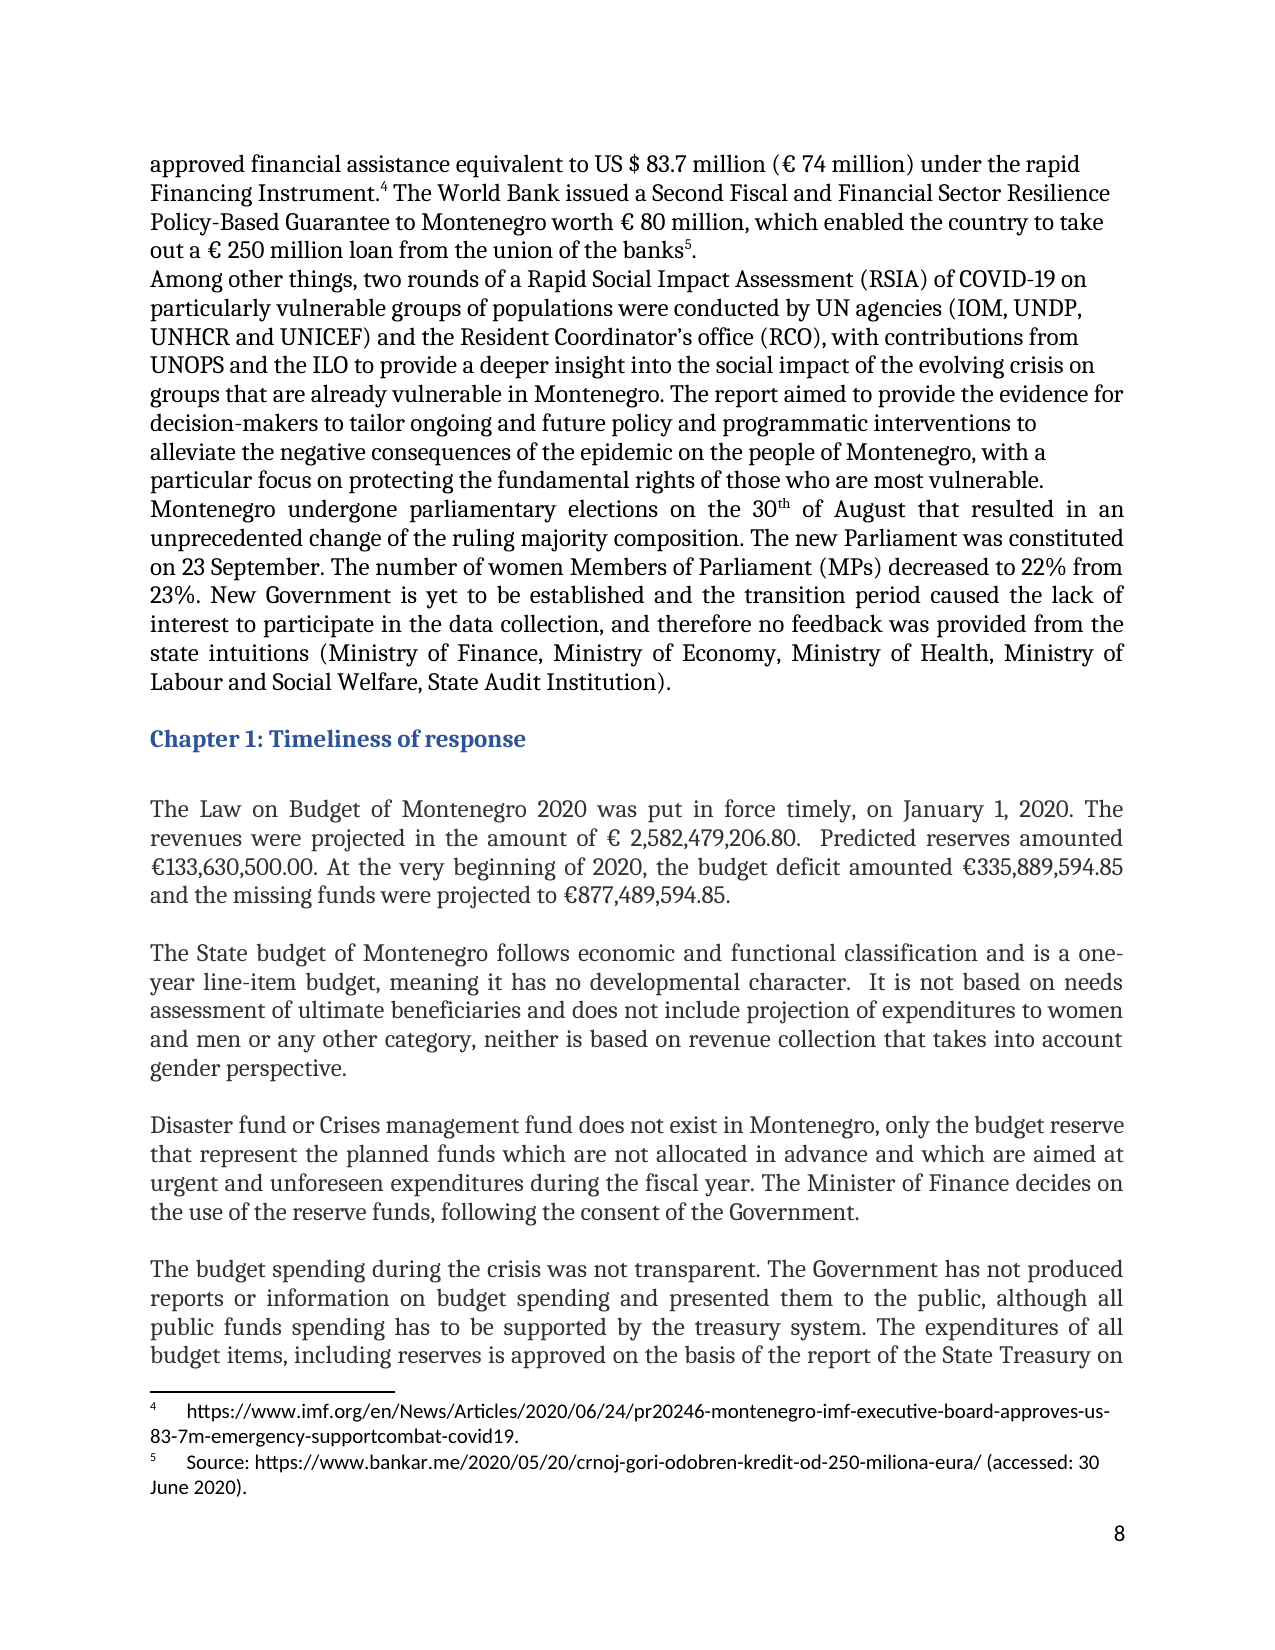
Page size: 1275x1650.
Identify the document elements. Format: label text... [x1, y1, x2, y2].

text The State budget of Montenegro follows economic and functional classification and is a one-year line-item budget, meaning it has no developmental character. It is not based on needs assessment of ultimate beneficiaries and does not include projection of expenditures to women and men or any other category, neither is based on revenue collection that takes into account gender perspective. [150, 939, 1125, 1082]
text Among other things, two rounds of a Rapid Social Impact Assessment (RSIA) of COVID-19 on particularly vulnerable groups of populations were conducted by UN agencies (IOM, UNDP, UNHCR and UNICEF) and the Resident Coordinator’s office (RCO), with contributions from UNOPS and the ILO to provide a deeper insight into the social impact of the evolving crisis on groups that are already vulnerable in Montenegro. The report aimed to provide the evidence for decision-makers to tailor ongoing and future policy and programmatic interventions to alleviate the negative consequences of the epidemic on the people of Montenegro, with a particular focus on protecting the fundamental rights of those who are most vulnerable. [150, 265, 1125, 495]
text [150, 1255, 1125, 1370]
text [150, 150, 1125, 265]
text Disaster fund or Crises management fund does not exist in Montenegro, only the budget reserve that represent the planned funds which are not allocated in advance and which are aimed at urgent and unforeseen expenditures during the fiscal year. The Minister of Finance decides on the use of the reserve funds, following the consent of the Government. [150, 1111, 1125, 1226]
text The Law on Budget of Montenegro 2020 was put in force timely, on January 1, 2020. The revenues were projected in the amount of € 2,582,479,206.80. Predicted reserves amounted €133,630,500.00. At the very beginning of 2020, the budget deficit amounted €335,889,594.85 and the missing funds were projected to €877,489,594.85. [150, 795, 1125, 910]
text Montenegro undergone parliamentary elections on the 30th of August that resulted in an unprecedented change of the ruling majority composition. The new Parliament was constituted on 23 September. The number of women Members of Parliament (MPs) decreased to 22% from 23%. New Government is yet to be established and the transition period caused the lack of interest to participate in the data collection, and therefore no feedback was provided from the state intuitions (Ministry of Finance, Ministry of Economy, Ministry of Health, Ministry of Labour and Social Welfare, State Audit Institution). [150, 495, 1125, 696]
subtitle Chapter 1: Timeliness of response [150, 725, 1125, 754]
